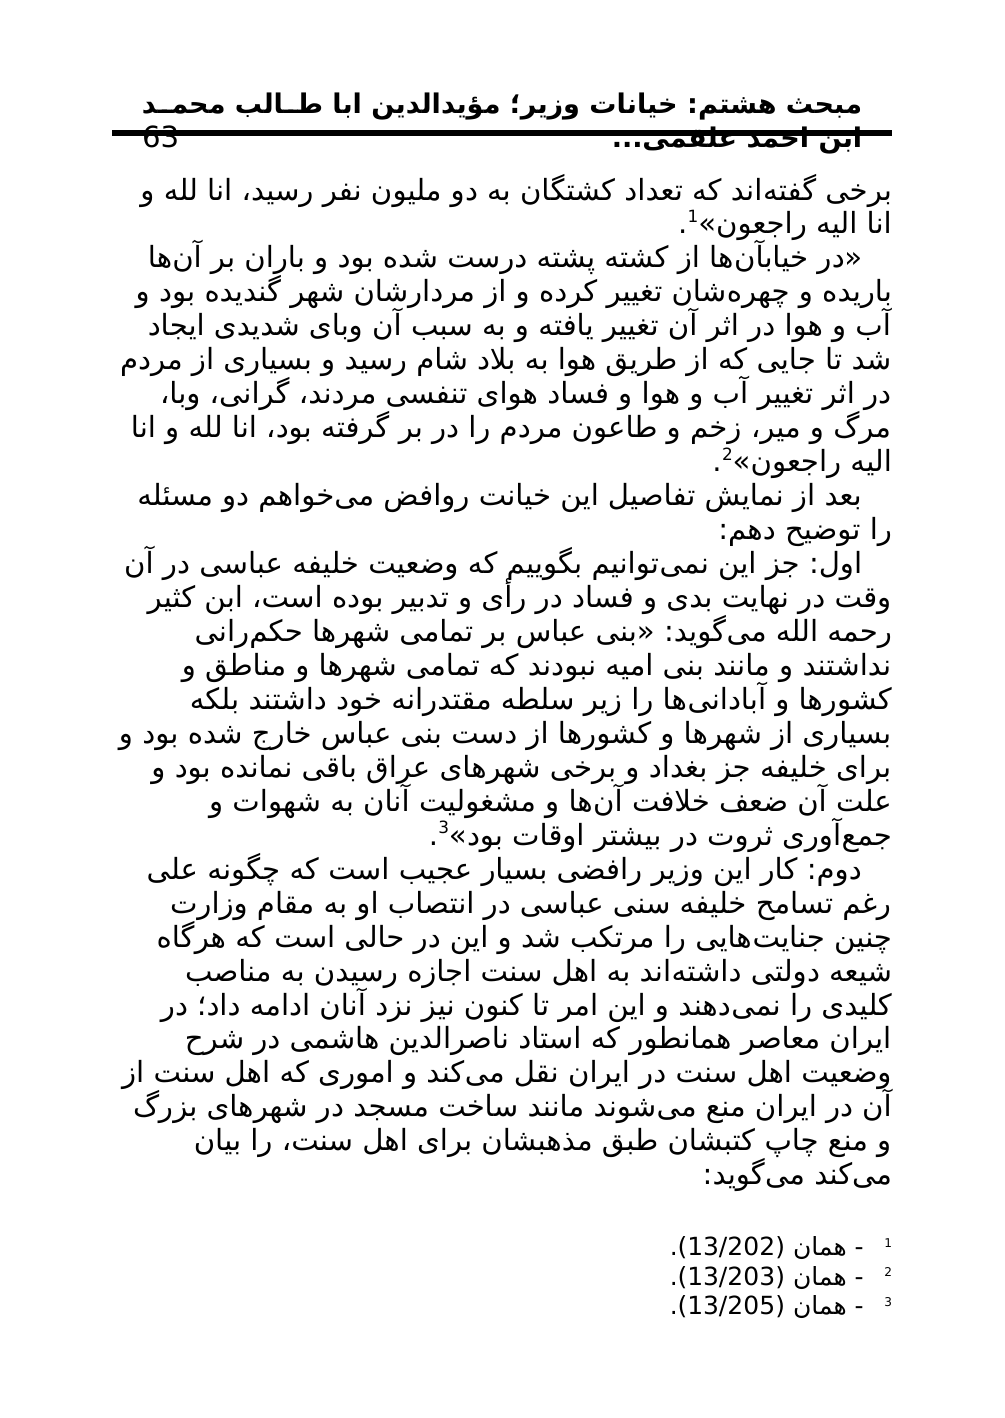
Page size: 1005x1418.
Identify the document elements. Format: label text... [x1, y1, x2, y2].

text بعد از نمایش تفاصیل این خیانت روافض می‌خواهم دو مسئله را توضیح دهم: [112, 478, 892, 546]
text اول: جز این نمی‌توانیم بگوییم که وضعیت خلیفه عباسی در آن وقت در نهایت بدی و فساد در رأی و تدبیر بوده است، ابن کثیر رحمه الله می‌گوید: «بنی عباس بر تمامی شهرها حکم‌رانی نداشتند و مانند بنی امیه نبودند که تمامی شهرها و مناطق و کشورها و آبادانی‌ها را زیر سلطه مقتدرانه خود داشتند بلکه بسیاری از شهرها و کشورها از دست بنی عباس خارج شده بود و برای خلیفه جز بغداد و برخی شهرهای عراق باقی نمانده بود و علت آن ضعف خلافت آن‌ها و مشغولیت آنان به شهوات و جمع‌آوری ثروت در بیشتر اوقات بود». [112, 546, 892, 852]
text «در خیابآن‌ها از کشته پشته درست شده بود و باران بر آن‌ها باریده و چهره‌شان تغییر کرده و از مردارشان شهر گندیده بود و آب و هوا در اثر آن تغییر یافته و به سبب آن وبای شدیدی ایجاد شد تا جایی که از طریق هوا به بلاد شام رسید و بسیاری از مردم در اثر تغییر آب و هوا و فساد هوای تنفسی مردند، گرانی، وبا، مرگ و میر، زخم و طاعون مردم را در بر گرفته بود، انا لله و انا الیه راجعون». [112, 241, 892, 478]
text دوم: کار این وزیر رافضی بسیار عجیب است که چگونه علی رغم تسامح خلیفه سنی عباسی در انتصاب او به مقام وزارت چنین جنایت‌هایی را مرتکب شد و این در حالی است که هرگاه شیعه دولتی داشته‌اند به اهل سنت اجازه رسیدن به مناصب کلیدی را نمی‌دهند و این امر تا کنون نیز نزد آنان ادامه داد؛ در ایران معاصر همانطور که استاد ناصرالدین هاشمی در شرح وضعیت اهل سنت در ایران نقل می‌کند و اموری که اهل سنت از آن در ایران منع می‌شوند مانند ساخت مسجد در شهرهای بزرگ و منع چاپ کتبشان طبق مذهبشان برای اهل سنت، را بیان می‌کند می‌گوید: [112, 852, 892, 1192]
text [112, 173, 892, 241]
